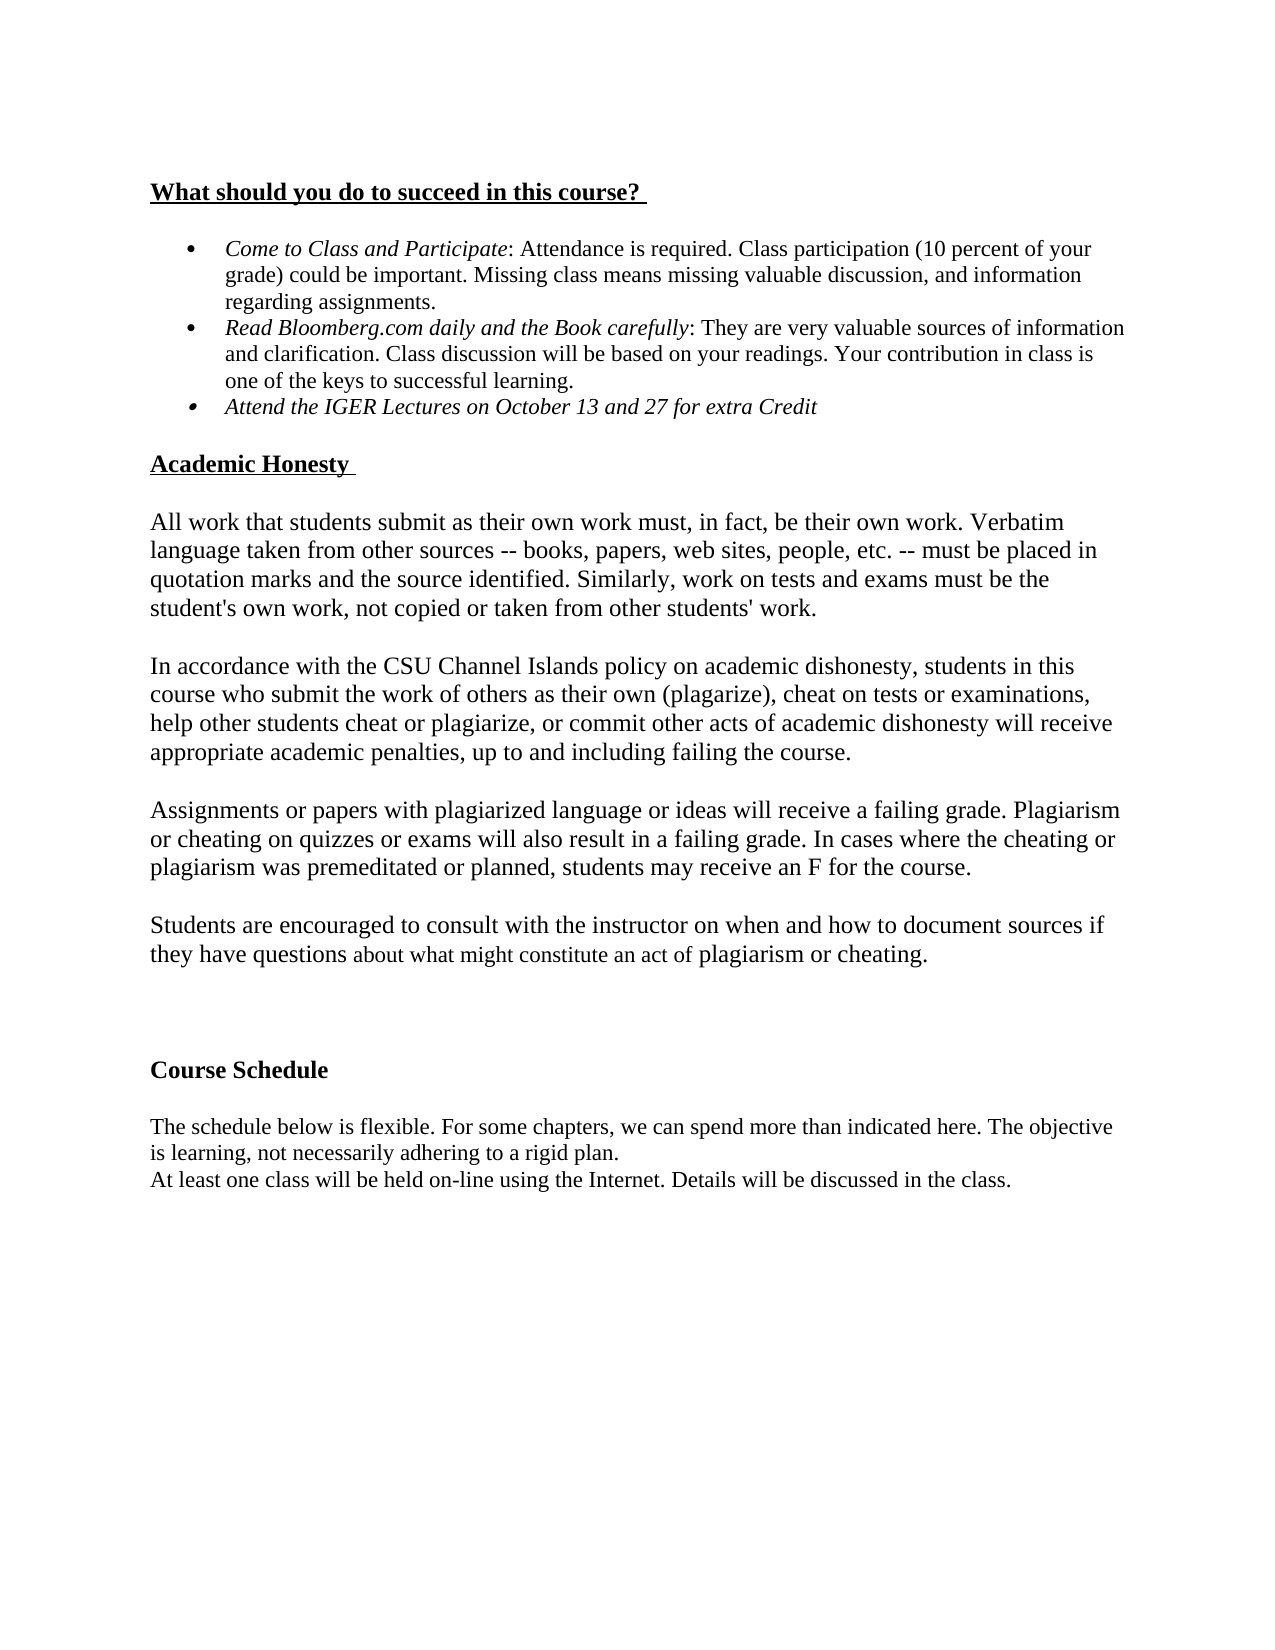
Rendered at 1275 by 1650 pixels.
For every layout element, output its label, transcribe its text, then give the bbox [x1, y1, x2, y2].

list Read Bloomberg.com daily and the Book carefully: They are very valuable sources of information and clarification. Class discussion will be based on your readings. Your contribution in class is one of the keys to successful learning. [187, 314, 1125, 393]
list Attend the IGER Lectures on October 13 and 27 for extra Credit [187, 393, 1125, 419]
list Come to Class and Participate: Attendance is required. Class participation (10 percent of your grade) could be important. Missing class means missing valuable discussion, and information regarding assignments. [187, 235, 1125, 314]
subtitle What should you do to succeed in this course? [150, 177, 1125, 206]
text Students are encouraged to consult with the instructor on when and how to document sources if they have questions about what might constitute an act of plagiarism or cheating. [150, 910, 1125, 968]
text Assignments or papers with plagiarized language or ideas will receive a failing grade. Plagiarism or cheating on quizzes or exams will also result in a failing grade. In cases where the cheating or plagiarism was premeditated or planned, students may receive an F for the course. [150, 795, 1125, 881]
text In accordance with the CSU Channel Islands policy on academic dishonesty, students in this course who submit the work of others as their own (plagarize), cheat on tests or examinations, help other students cheat or plagiarize, or commit other acts of academic dishonesty will receive appropriate academic penalties, up to and including failing the course. [150, 651, 1125, 766]
subtitle Course Schedule [150, 1055, 1125, 1084]
text The schedule below is flexible. For some chapters, we can spend more than indicated here. The objective is learning, not necessarily adhering to a rigid plan. [150, 1113, 1125, 1166]
text All work that students submit as their own work must, in fact, be their own work. Verbatim language taken from other sources -- books, papers, web sites, people, etc. -- must be placed in quotation marks and the source identified. Similarly, work on tests and exams must be the student's own work, not copied or taken from other students' work. [150, 507, 1125, 622]
subtitle Academic Honesty [150, 449, 1125, 477]
text At least one class will be held on-line using the Internet. Details will be discussed in the class. [150, 1166, 1125, 1192]
